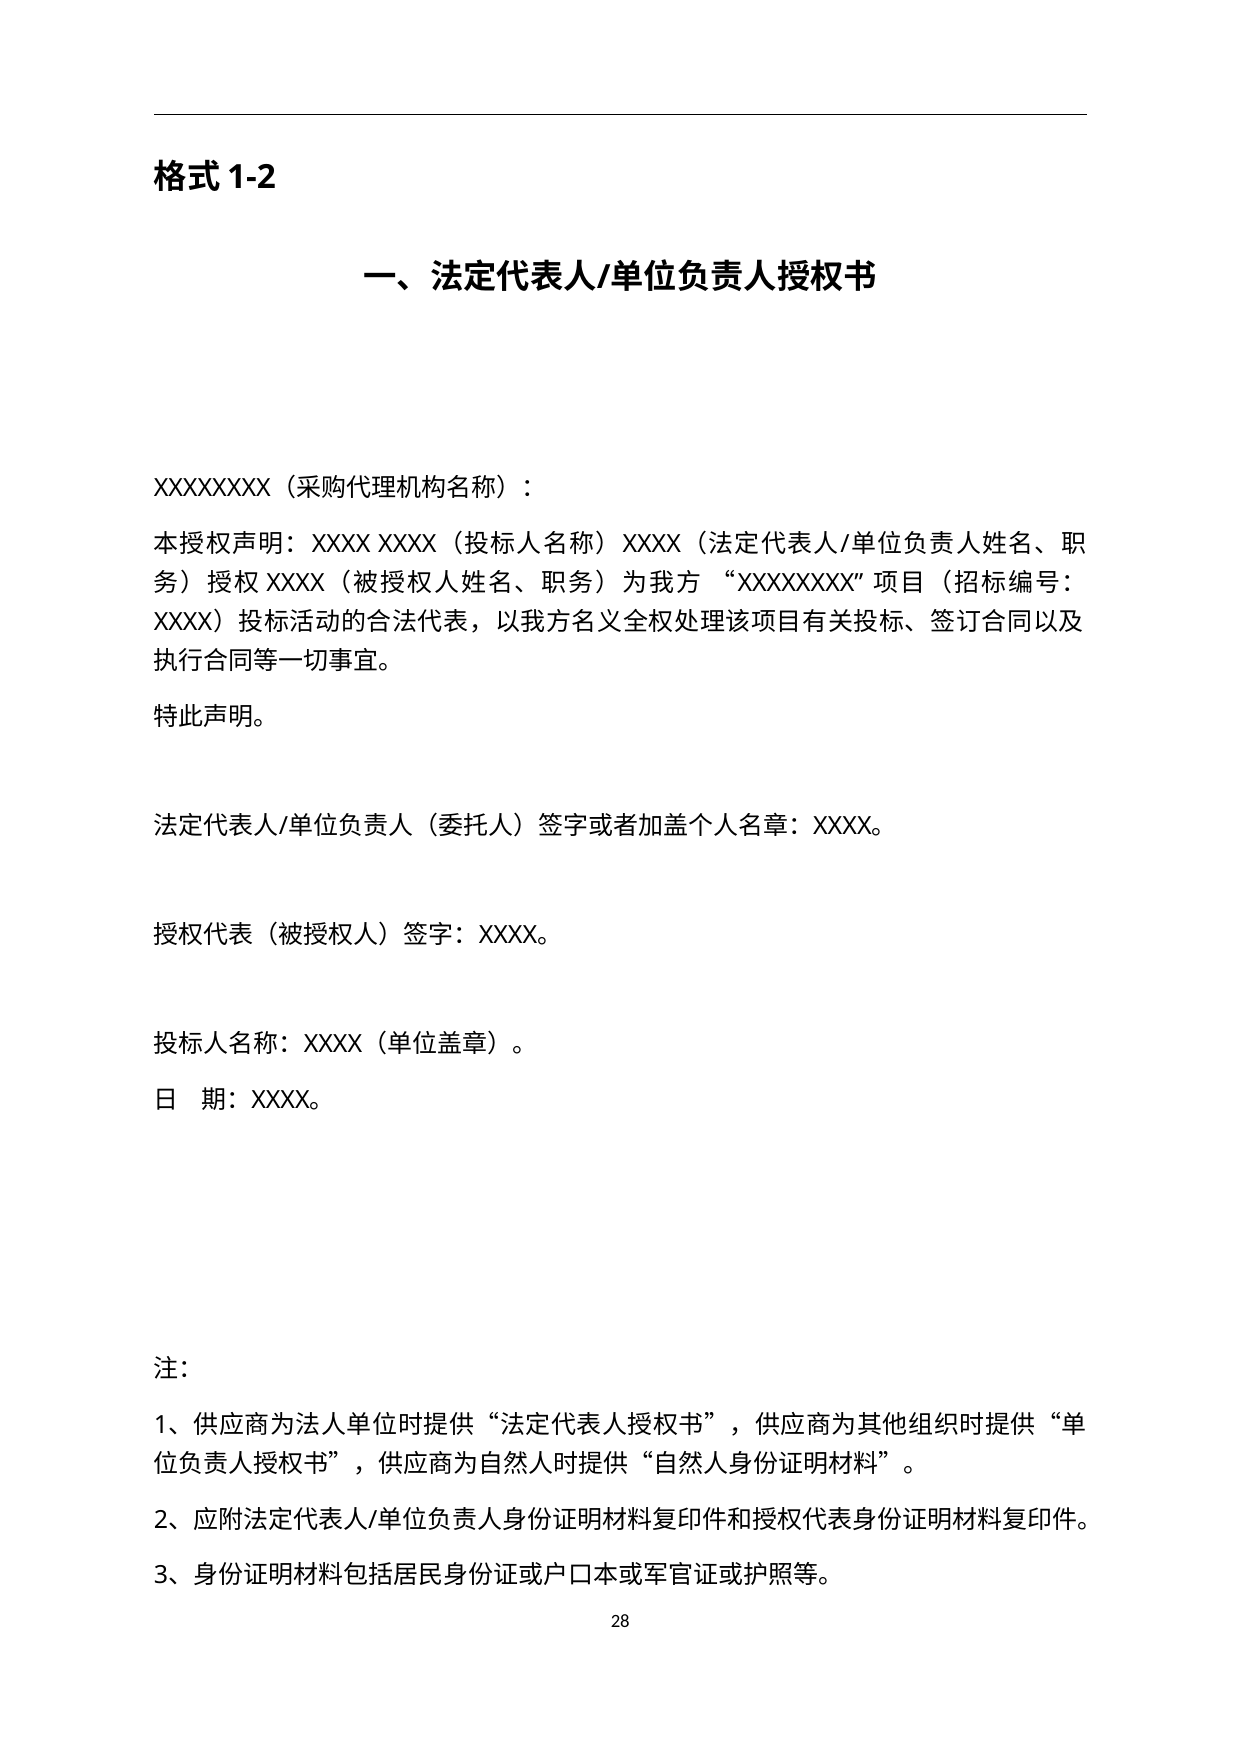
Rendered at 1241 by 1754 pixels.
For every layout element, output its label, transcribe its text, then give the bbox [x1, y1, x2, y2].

text 法定代表人/单位负责人（委托人）签字或者加盖个人名章：XXXX。 [153, 805, 1087, 841]
text 2、应附法定代表人/单位负责人身份证明材料复印件和授权代表身份证明材料复印件。 [153, 1499, 1087, 1536]
text 日 期：XXXX。 [153, 1079, 1087, 1116]
text 投标人名称：XXXX（单位盖章）。 [153, 1023, 1087, 1060]
text 授权代表（被授权人）签字：XXXX。 [153, 914, 1087, 951]
subtitle 一、法定代表人/单位负责人授权书 [153, 250, 1087, 298]
text 格式1-2 [153, 150, 1087, 198]
text 本授权声明：XXXX XXXX（投标人名称）XXXX（法定代表人/单位负责人姓名、职务）授权XXXX（被授权人姓名、职务）为我方 “XXXXXXXX” 项目（招标编号：XXXX）投标活动的合法代表，以我方名义全权处理该项目有关投标、签订合同以及执行合同等一切事宜。 [153, 523, 1087, 677]
text 3、身份证明材料包括居民身份证或户口本或军官证或护照等。 [153, 1555, 1087, 1591]
text XXXXXXXX（采购代理机构名称）： [153, 467, 1087, 504]
text 1、供应商为法人单位时提供“法定代表人授权书”，供应商为其他组织时提供“单位负责人授权书”，供应商为自然人时提供“自然人身份证明材料”。 [153, 1404, 1087, 1480]
text 特此声明。 [153, 696, 1087, 732]
text 注： [153, 1349, 1087, 1385]
